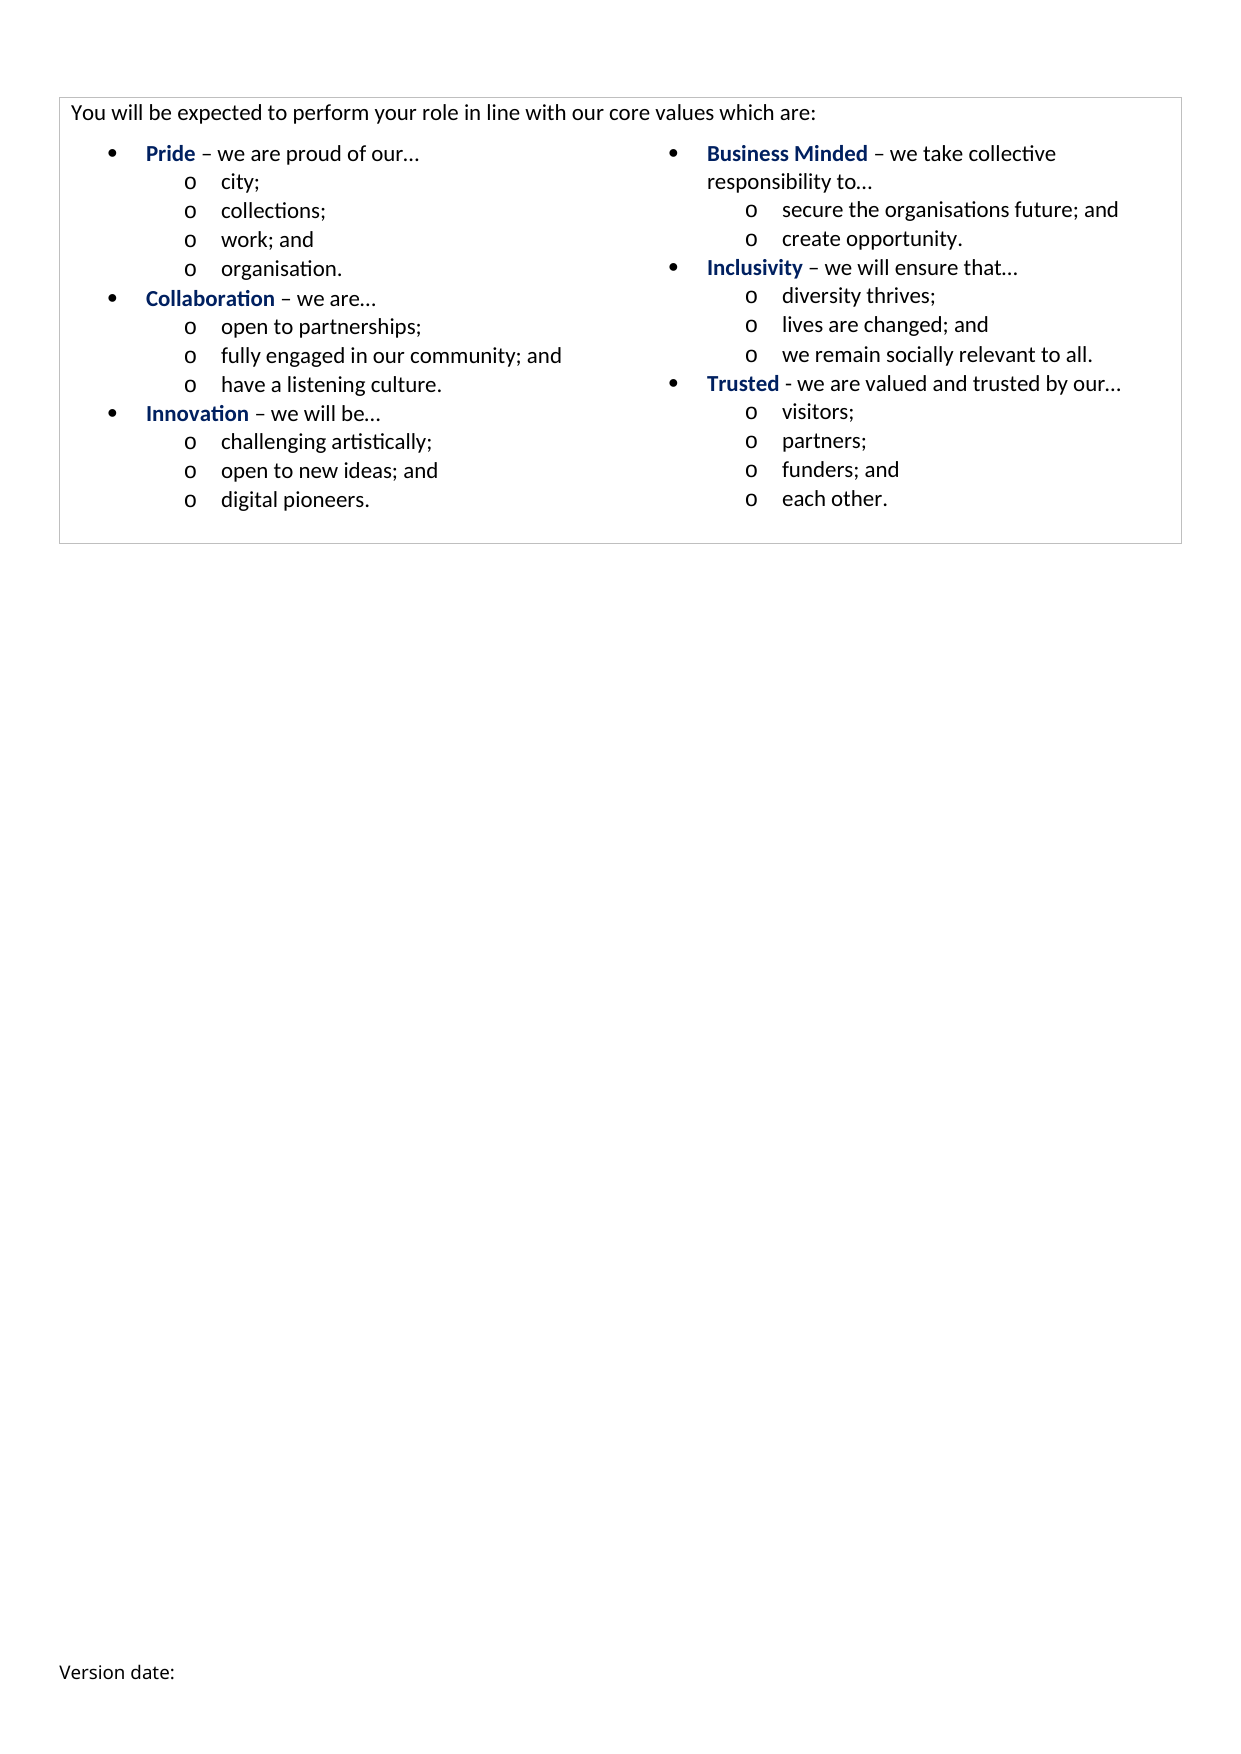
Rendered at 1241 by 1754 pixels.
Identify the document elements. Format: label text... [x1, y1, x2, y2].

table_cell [60, 98, 1181, 139]
table_cell Business Minded – we take collective responsibility to… secure the organisations future; and create opportunity. Inclusivity – we will ensure that… diversity thrives; lives are changed; and we remain socially relevant to all. Trusted - we are valued and trusted by our… visitors; partners; funders; and each other. [621, 139, 1181, 543]
table_cell Pride – we are proud of our… city; collections; work; and organisation. Collaboration – we are… open to partnerships; fully engaged in our community; and have a listening culture. Innovation – we will be… challenging artistically; open to new ideas; and digital pioneers. [60, 139, 621, 543]
